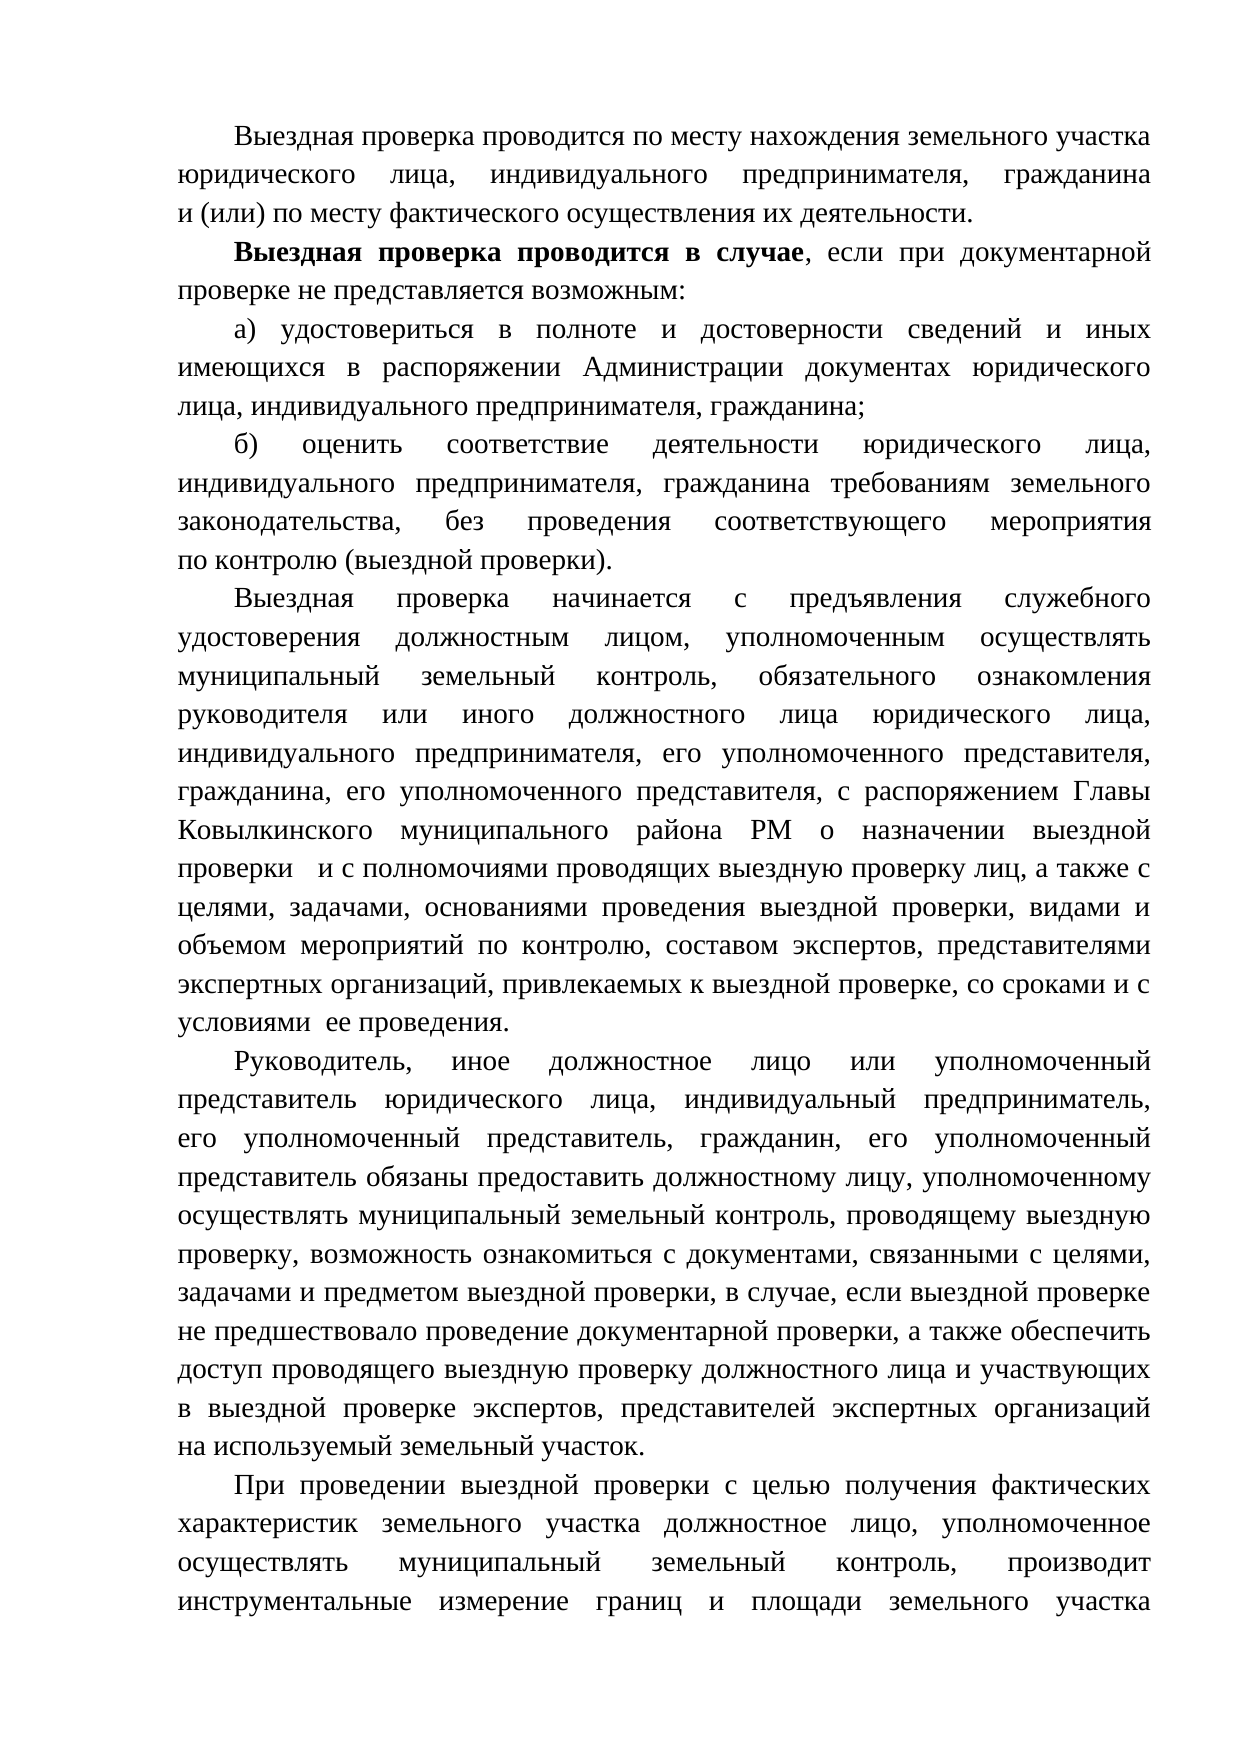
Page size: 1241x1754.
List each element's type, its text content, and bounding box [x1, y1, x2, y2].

text Выездная проверка проводится в случае, если при документарной проверке не представляется возможным: [177, 234, 1152, 306]
text б) оценить соответствие деятельности юридического лица, индивидуального предпринимателя, гражданина требованиям земельного законодательства, без проведения соответствующего мероприятия по контролю (выездной проверки). [177, 426, 1152, 576]
text а) удостовериться в полноте и достоверности сведений и иных имеющихся в распоряжении Администрации документах юридического лица, индивидуального предпринимателя, гражданина; [177, 311, 1152, 421]
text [177, 1467, 1152, 1616]
text Выездная проверка проводится по месту нахождения земельного участка юридического лица, индивидуального предпринимателя, гражданина и (или) по месту фактического осуществления их деятельности. [177, 118, 1152, 229]
text Руководитель, иное должностное лицо или уполномоченный представитель юридического лица, индивидуальный предприниматель, его уполномоченный представитель, гражданин, его уполномоченный представитель обязаны предоставить должностному лицу, уполномоченному осуществлять муниципальный земельный контроль, проводящему выездную проверку, возможность ознакомиться с документами, связанными с целями, задачами и предметом выездной проверки, в случае, если выездной проверке не предшествовало проведение документарной проверки, а также обеспечить доступ проводящего выездную проверку должностного лица и участвующих в выездной проверке экспертов, представителей экспертных организаций на используемый земельный участок. [177, 1043, 1152, 1462]
text Выездная проверка начинается с предъявления служебного удостоверения должностным лицом, уполномоченным осуществлять муниципальный земельный контроль, обязательного ознакомления руководителя или иного должностного лица юридического лица, индивидуального предпринимателя, его уполномоченного представителя, гражданина, его уполномоченного представителя, с распоряжением Главы Ковылкинского муниципального района РМ о назначении выездной проверки и с полномочиями проводящих выездную проверку лиц, а также с целями, задачами, основаниями проведения выездной проверки, видами и объемом мероприятий по контролю, составом экспертов, представителями экспертных организаций, привлекаемых к выездной проверке, со сроками и с условиями ее проведения. [177, 581, 1152, 1038]
